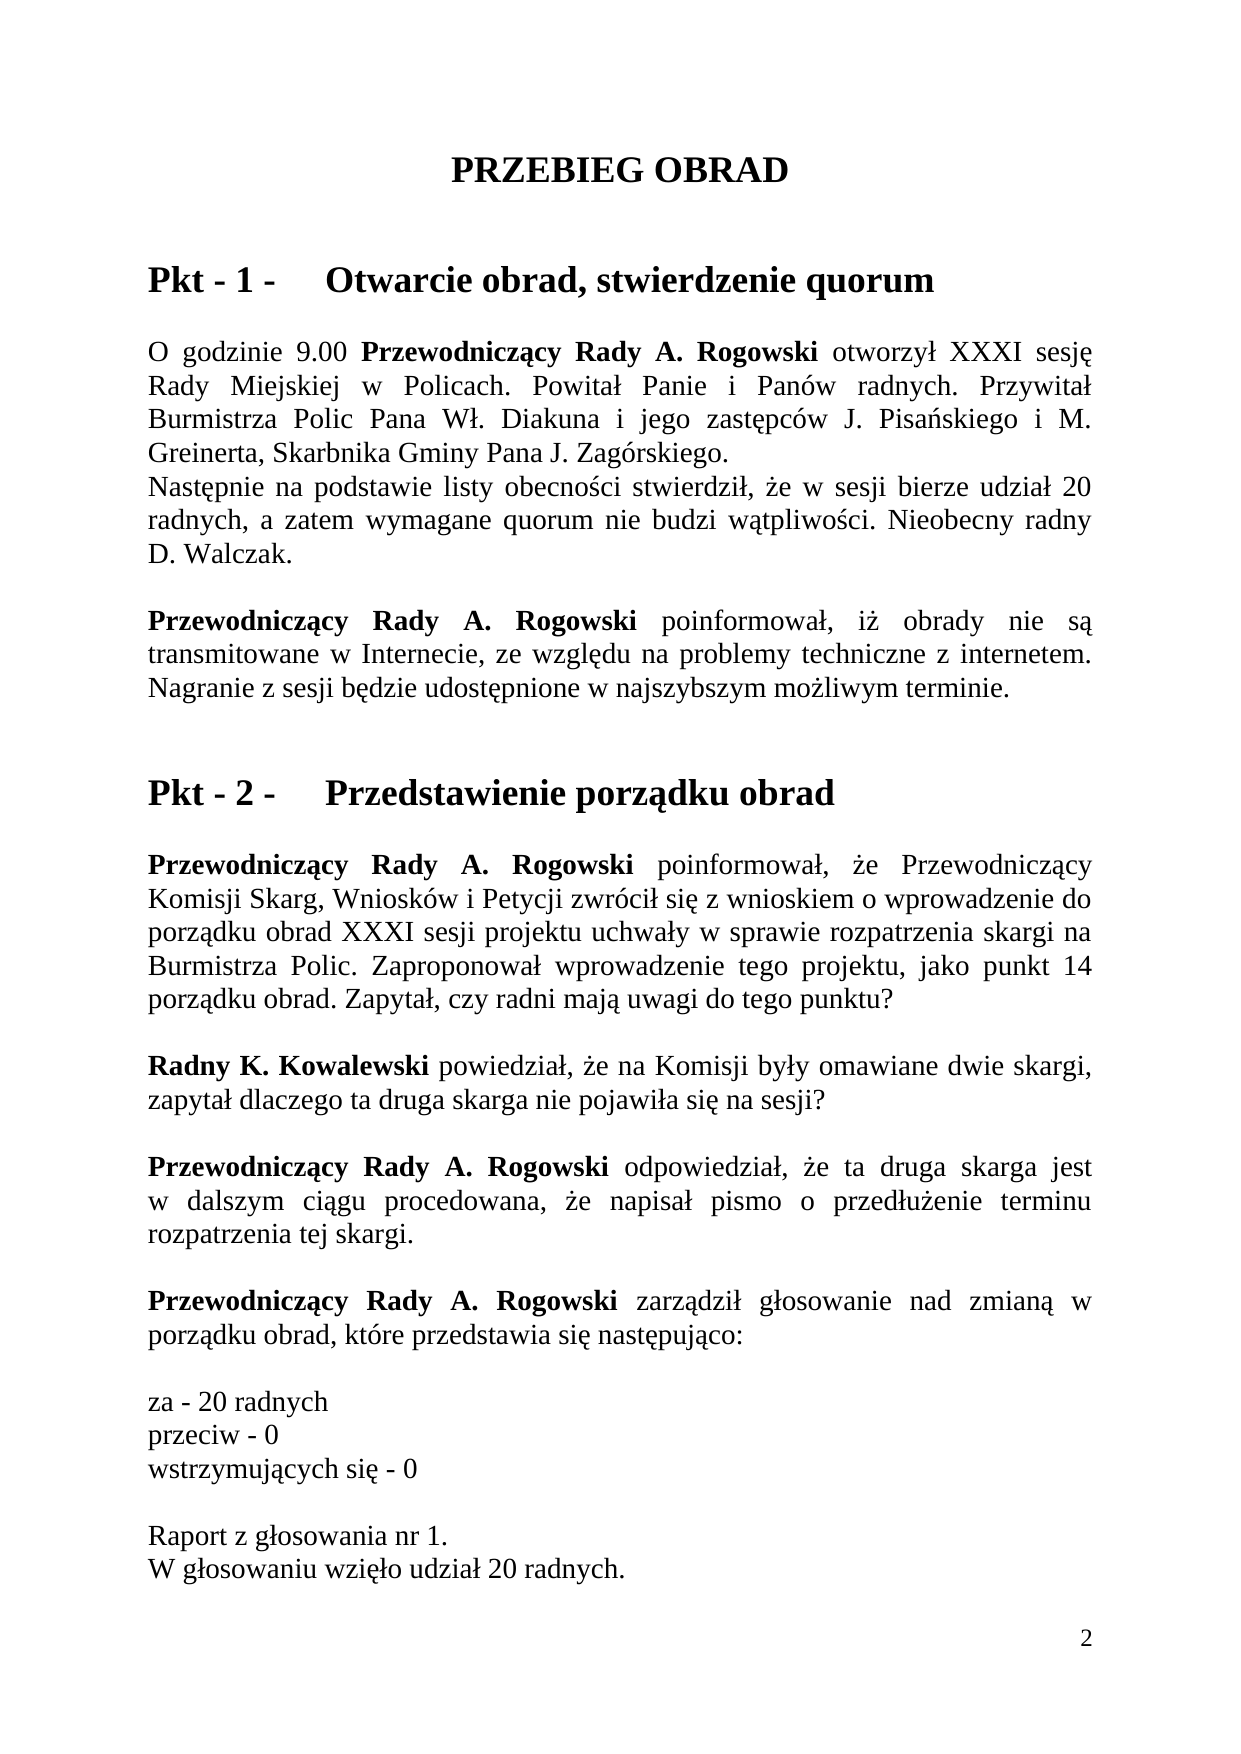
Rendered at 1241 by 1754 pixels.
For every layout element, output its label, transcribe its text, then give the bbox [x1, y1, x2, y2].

text Pkt - 1 - Otwarcie obrad, stwierdzenie quorum [148, 258, 1093, 301]
text W głosowaniu wzięło udział 20 radnych. [148, 1552, 1093, 1585]
text O godzinie 9.00 Przewodniczący Rady A. Rogowski otworzył XXXI sesję Rady Miejskiej w Policach. Powitał Panie i Panów radnych. Przywitał Burmistrza Polic Pana Wł. Diakuna i jego zastępców J. Pisańskiego i M. Greinerta, Skarbnika Gminy Pana J. Zagórskiego. [148, 334, 1093, 469]
text Pkt - 2 - Przedstawienie porządku obrad [148, 771, 1093, 814]
text Przewodniczący Rady A. Rogowski poinformował, że Przewodniczący Komisji Skarg, Wniosków i Petycji zwrócił się z wnioskiem o wprowadzenie do porządku obrad XXXI sesji projektu uchwały w sprawie rozpatrzenia skargi na Burmistrza Polic. Zaproponował wprowadzenie tego projektu, jako punkt 14 porządku obrad. Zapytał, czy radni mają uwagi do tego punktu? [148, 847, 1093, 1015]
text Przewodniczący Rady A. Rogowski zarządził głosowanie nad zmianą w porządku obrad, które przedstawia się następująco: [148, 1283, 1093, 1350]
text Przewodniczący Rady A. Rogowski poinformował, iż obrady nie są transmitowane w Internecie, ze względu na problemy techniczne z internetem. Nagranie z sesji będzie udostępnione w najszybszym możliwym terminie. [148, 603, 1093, 703]
text PRZEBIEG OBRAD [148, 148, 1093, 191]
text Przewodniczący Rady A. Rogowski odpowiedział, że ta druga skarga jest w dalszym ciągu procedowana, że napisał pismo o przedłużenie terminu rozpatrzenia tej skargi. [148, 1149, 1093, 1250]
text przeciw - 0 [148, 1417, 1093, 1451]
text za - 20 radnych [148, 1384, 1093, 1417]
text wstrzymujących się - 0 [148, 1451, 1093, 1484]
text Następnie na podstawie listy obecności stwierdził, że w sesji bierze udział 20 radnych, a zatem wymagane quorum nie budzi wątpliwości. Nieobecny radny D. Walczak. [148, 469, 1093, 569]
text Radny K. Kowalewski powiedział, że na Komisji były omawiane dwie skargi, zapytał dlaczego ta druga skarga nie pojawiła się na sesji? [148, 1048, 1093, 1116]
text Raport z głosowania nr 1. [148, 1518, 1093, 1552]
